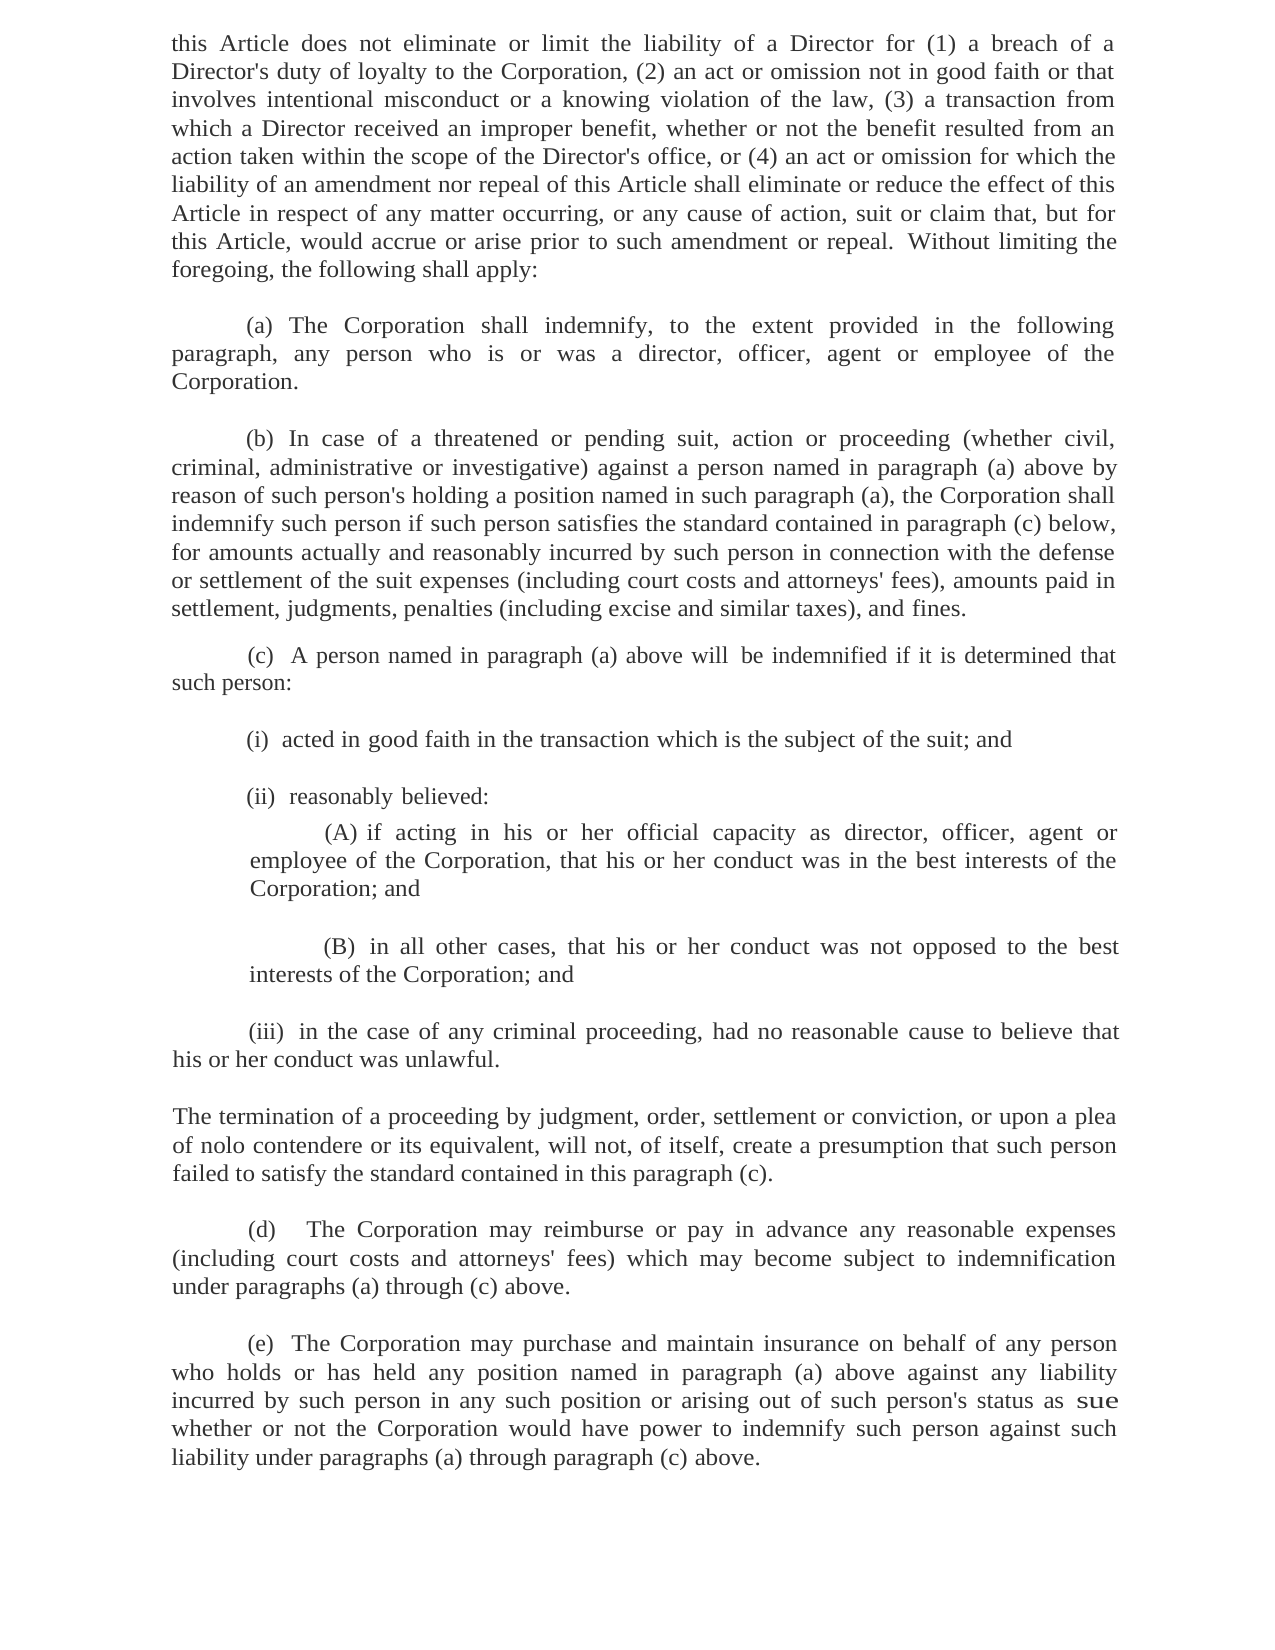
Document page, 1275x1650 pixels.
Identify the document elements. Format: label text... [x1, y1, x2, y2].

text The termination of a proceeding by judgment, order, settlement or conviction, or upon a plea of nolo contendere or its equivalent, will not, of itself, create a presumption that such person failed to satisfy the standard contained in this paragraph (c). [172, 1102, 1119, 1187]
list acted in good faith in the transaction which is the subject of the suit; and [246, 724, 1237, 752]
list reasonably believed: [246, 782, 1237, 810]
list in the case of any criminal proceeding, had no reasonable cause to believe that his or her conduct was unlawful. [172, 1017, 1120, 1073]
list The Corporation may reimburse or pay in advance any reasonable expenses (including court costs and attorneys' fees) which may become subject to indemnification under paragraphs (a) through (c) above. [172, 1216, 1118, 1300]
list if acting in his or her official capacity as director, officer, agent or employee of the Corporation, that his or her conduct was in the best interests of the Corporation; and [249, 818, 1119, 902]
list The Corporation shall indemnify, to the extent provided in the following paragraph, any person who is or was a director, officer, agent or employee of the Corporation. [171, 311, 1115, 395]
list The Corporation may purchase and maintain insurance on behalf of any person who holds or has held any position named in paragraph (a) above against any liability incurred by such person in any such position or arising out of such person's status as sue whether or not the Corporation would have power to indemnify such person against such liability under paragraphs (a) through paragraph (c) above. [171, 1329, 1119, 1470]
list A person named in paragraph (a) above will be indemnified if it is determined that such person: [172, 642, 1117, 695]
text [171, 28, 1117, 283]
list In case of a threatened or pending suit, action or proceeding (whether civil, criminal, administrative or investigative) against a person named in paragraph (a) above by reason of such person's holding a position named in such paragraph (a), the Corporation shall indemnify such person if such person satisfies the standard contained in paragraph (c) below, for amounts actually and reasonably incurred by such person in connection with the defense or settlement of the suit expenses (including court costs and attorneys' fees), amounts paid in settlement, judgments, penalties (including excise and similar taxes), and fines. [171, 424, 1118, 622]
list in all other cases, that his or her conduct was not opposed to the best interests of the Corporation; and [249, 932, 1119, 988]
